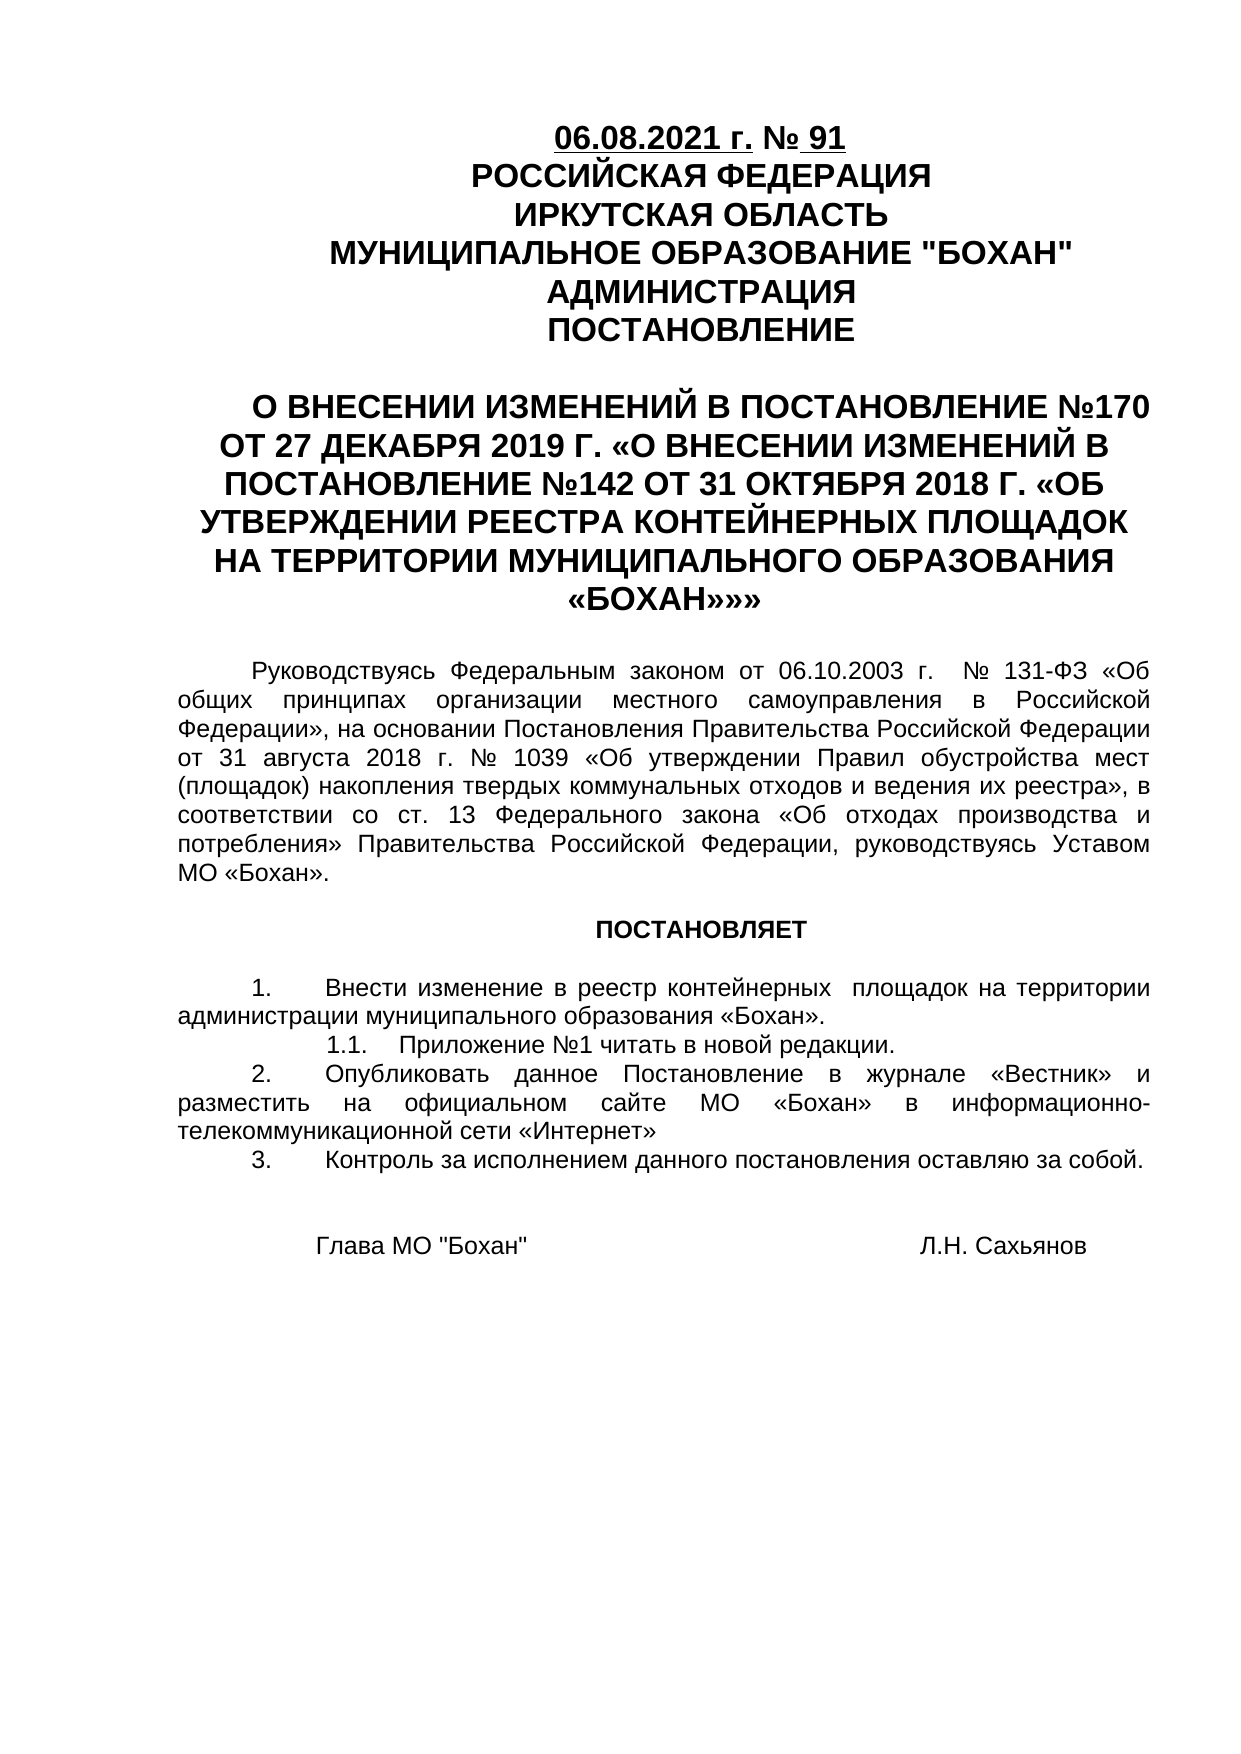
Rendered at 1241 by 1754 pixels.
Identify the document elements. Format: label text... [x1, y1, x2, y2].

text ПОСТАНОВЛЯЕТ [177, 915, 1152, 944]
list Опубликовать данное Постановление в журнале «Вестник» и разместить на официальном сайте МО «Бохан» в информационно-телекоммуникационной сети «Интернет» [177, 1059, 1152, 1145]
text О ВНЕСЕНИИ ИЗМЕНЕНИЙ В ПОСТАНОВЛЕНИЕ №170 ОТ 27 ДЕКАБРЯ 2019 Г. «О ВНЕСЕНИИ ИЗМЕНЕНИЙ В ПОСТАНОВЛЕНИЕ №142 ОТ 31 ОКТЯБРЯ 2018 Г. «ОБ УТВЕРЖДЕНИИ РЕЕСТРА КОНТЕЙНЕРНЫХ ПЛОЩАДОК НА ТЕРРИТОРИИ МУНИЦИПАЛЬНОГО ОБРАЗОВАНИЯ «БОХАН»»» [177, 387, 1152, 618]
text МУНИЦИПАЛЬНОЕ ОБРАЗОВАНИЕ "БОХАН" [177, 233, 1152, 272]
text 06.08.2021 г. № 91 [177, 118, 1152, 157]
text Руководствуясь Федеральным законом от 06.10.2003 г. № 131-ФЗ «Об общих принципах организации местного самоуправления в Российской Федерации», на основании Постановления Правительства Российской Федерации от 31 августа 2018 г. № 1039 «Об утверждении Правил обустройства мест (площадок) накопления твердых коммунальных отходов и ведения их реестра», в соответствии со ст. 13 Федерального закона «Об отходах производства и потребления» Правительства Российской Федерации, руководствуясь Уставом МО «Бохан». [177, 656, 1152, 886]
list Внести изменение в реестр контейнерных площадок на территории администрации муниципального образования «Бохан». [177, 972, 1152, 1030]
text ПОСТАНОВЛЕНИЕ [177, 310, 1152, 349]
text ИРКУТСКАЯ ОБЛАСТЬ [177, 195, 1152, 233]
list Контроль за исполнением данного постановления оставляю за собой. [177, 1145, 1152, 1174]
table_header Глава МО "Бохан" [231, 1231, 555, 1260]
text АДМИНИСТРАЦИЯ [177, 272, 1152, 310]
table_header Л.Н. Сахьянов [555, 1231, 1098, 1260]
list Приложение №1 читать в новой редакции. [252, 1030, 1152, 1059]
text РОССИЙСКАЯ ФЕДЕРАЦИЯ [177, 157, 1152, 195]
